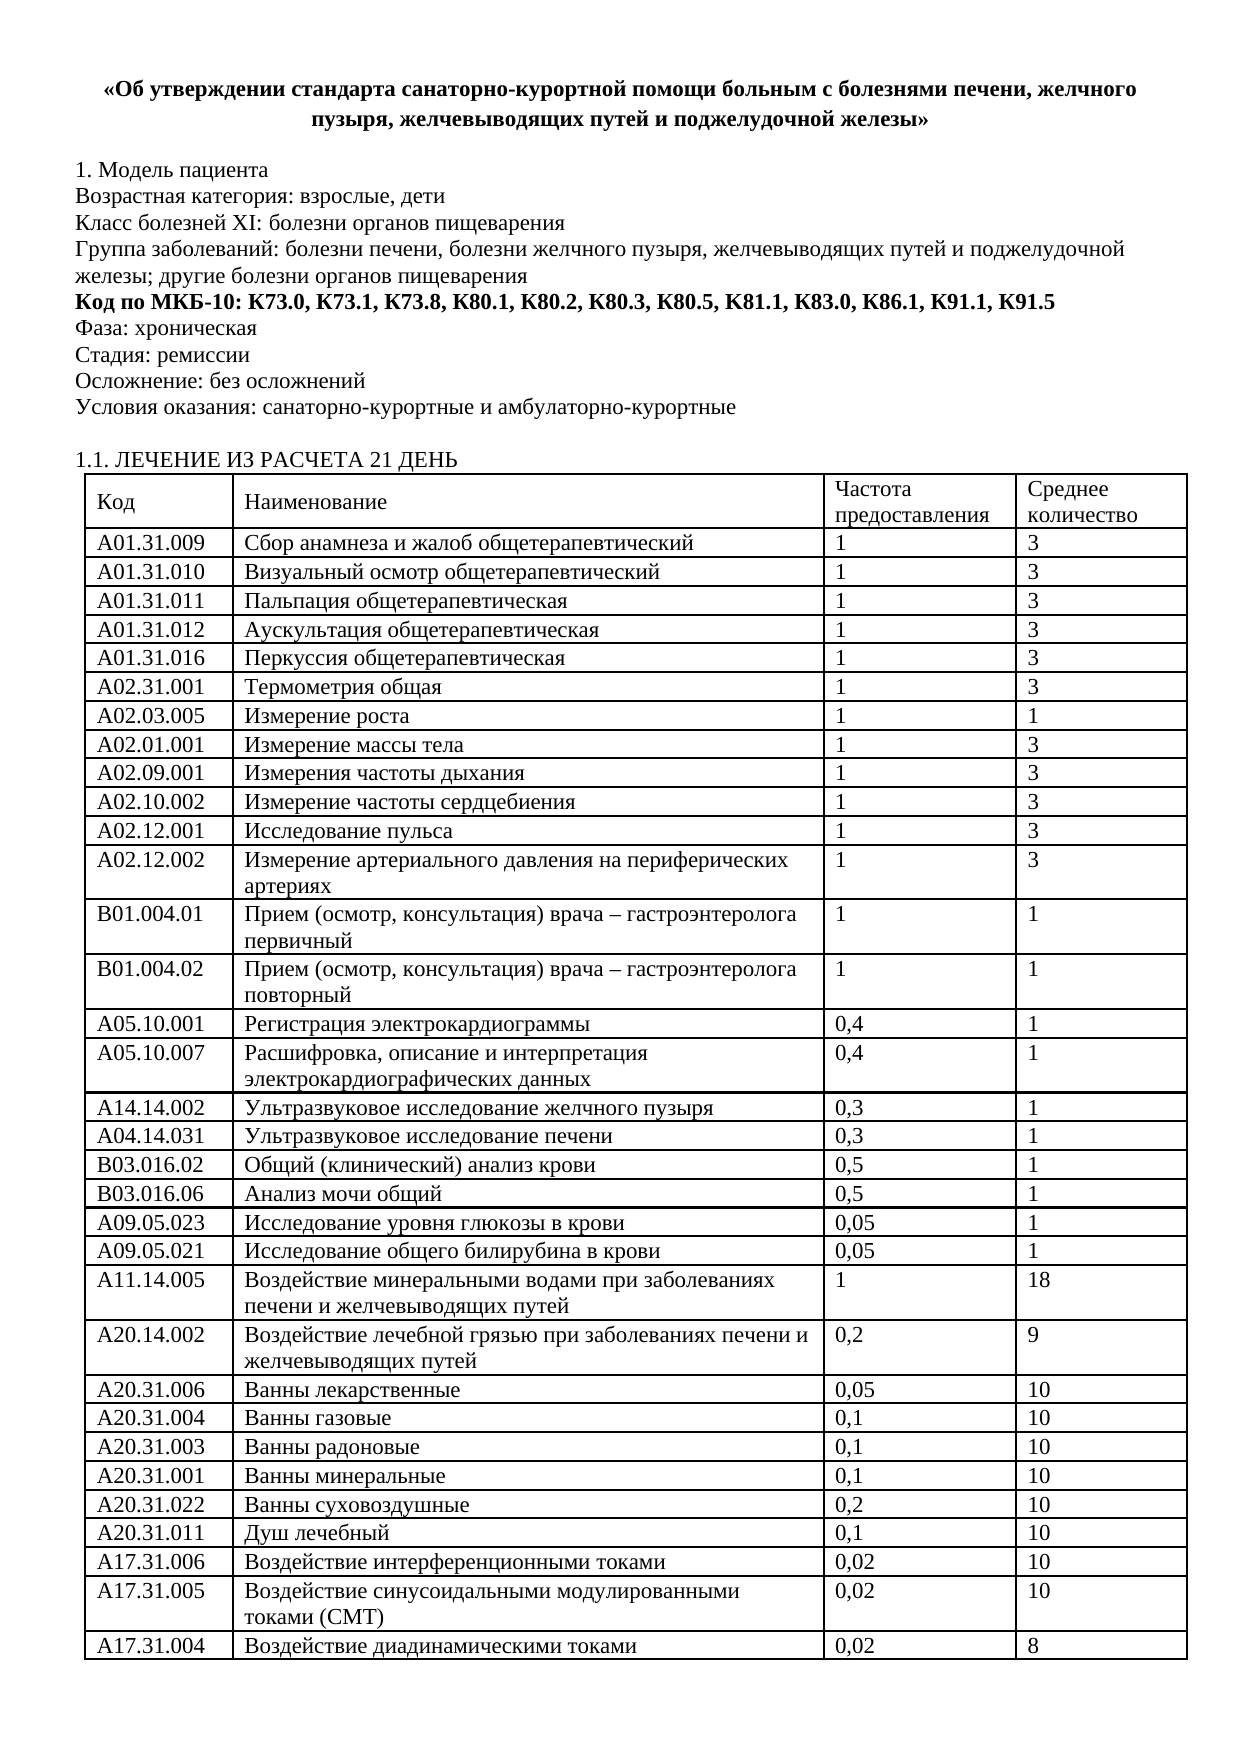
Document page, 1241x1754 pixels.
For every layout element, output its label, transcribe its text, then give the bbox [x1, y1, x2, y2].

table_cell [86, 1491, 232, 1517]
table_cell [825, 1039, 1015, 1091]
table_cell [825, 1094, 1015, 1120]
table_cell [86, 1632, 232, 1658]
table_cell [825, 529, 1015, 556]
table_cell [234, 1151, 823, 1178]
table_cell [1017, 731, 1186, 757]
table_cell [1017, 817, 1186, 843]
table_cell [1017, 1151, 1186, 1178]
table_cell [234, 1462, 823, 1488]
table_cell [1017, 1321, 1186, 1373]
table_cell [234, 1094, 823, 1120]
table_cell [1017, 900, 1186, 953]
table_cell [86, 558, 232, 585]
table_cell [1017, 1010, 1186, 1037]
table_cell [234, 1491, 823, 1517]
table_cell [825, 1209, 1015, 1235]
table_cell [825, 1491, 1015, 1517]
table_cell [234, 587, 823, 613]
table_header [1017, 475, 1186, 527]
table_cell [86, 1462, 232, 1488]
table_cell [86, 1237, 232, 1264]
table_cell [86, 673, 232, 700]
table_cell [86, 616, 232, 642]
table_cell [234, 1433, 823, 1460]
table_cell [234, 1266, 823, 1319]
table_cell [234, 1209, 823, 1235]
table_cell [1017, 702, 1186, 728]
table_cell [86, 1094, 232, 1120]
text «Об утверждении стандарта санаторно-курортной помощи больным с болезнями печени, желчного пузыря, желчевыводящих путей и поджелудочной железы» [75, 75, 1165, 132]
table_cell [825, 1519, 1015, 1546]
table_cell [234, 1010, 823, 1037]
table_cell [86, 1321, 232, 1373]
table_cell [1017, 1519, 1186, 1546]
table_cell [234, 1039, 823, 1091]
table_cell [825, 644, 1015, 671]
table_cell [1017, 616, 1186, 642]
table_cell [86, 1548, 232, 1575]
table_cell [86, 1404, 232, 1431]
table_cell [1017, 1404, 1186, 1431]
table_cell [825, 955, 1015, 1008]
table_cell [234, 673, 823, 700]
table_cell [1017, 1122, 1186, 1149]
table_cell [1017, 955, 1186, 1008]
text Группа заболеваний: болезни печени, болезни желчного пузыря, желчевыводящих путей и поджелудочной железы; другие болезни органов пищеварения [75, 235, 1165, 288]
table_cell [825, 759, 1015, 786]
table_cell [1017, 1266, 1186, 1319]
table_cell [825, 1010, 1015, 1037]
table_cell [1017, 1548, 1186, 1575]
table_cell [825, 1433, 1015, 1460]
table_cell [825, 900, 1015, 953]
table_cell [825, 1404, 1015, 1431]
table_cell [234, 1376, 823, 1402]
text Фаза: хроническая [75, 314, 1165, 341]
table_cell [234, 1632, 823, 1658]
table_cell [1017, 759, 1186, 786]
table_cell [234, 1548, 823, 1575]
text 1. Модель пациента [75, 156, 1165, 183]
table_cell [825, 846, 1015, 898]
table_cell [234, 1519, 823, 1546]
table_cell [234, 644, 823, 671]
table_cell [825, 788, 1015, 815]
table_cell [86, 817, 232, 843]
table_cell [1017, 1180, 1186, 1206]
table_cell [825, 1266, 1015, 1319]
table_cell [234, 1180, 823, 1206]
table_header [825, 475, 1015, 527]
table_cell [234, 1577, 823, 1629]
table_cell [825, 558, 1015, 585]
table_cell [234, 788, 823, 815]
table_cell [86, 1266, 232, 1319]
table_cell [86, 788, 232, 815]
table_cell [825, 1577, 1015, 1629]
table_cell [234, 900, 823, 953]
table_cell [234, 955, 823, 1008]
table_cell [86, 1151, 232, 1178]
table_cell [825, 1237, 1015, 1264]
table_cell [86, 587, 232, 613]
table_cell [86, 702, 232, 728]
text Осложнение: без осложнений [75, 367, 1165, 393]
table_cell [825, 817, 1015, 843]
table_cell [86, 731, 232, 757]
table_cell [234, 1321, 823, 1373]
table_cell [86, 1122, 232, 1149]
text Класс болезней XI: болезни органов пищеварения [75, 209, 1165, 235]
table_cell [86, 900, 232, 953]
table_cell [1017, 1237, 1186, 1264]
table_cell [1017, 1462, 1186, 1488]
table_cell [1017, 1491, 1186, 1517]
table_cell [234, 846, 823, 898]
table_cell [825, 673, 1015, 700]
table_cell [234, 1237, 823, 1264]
text Стадия: ремиссии [75, 341, 1165, 367]
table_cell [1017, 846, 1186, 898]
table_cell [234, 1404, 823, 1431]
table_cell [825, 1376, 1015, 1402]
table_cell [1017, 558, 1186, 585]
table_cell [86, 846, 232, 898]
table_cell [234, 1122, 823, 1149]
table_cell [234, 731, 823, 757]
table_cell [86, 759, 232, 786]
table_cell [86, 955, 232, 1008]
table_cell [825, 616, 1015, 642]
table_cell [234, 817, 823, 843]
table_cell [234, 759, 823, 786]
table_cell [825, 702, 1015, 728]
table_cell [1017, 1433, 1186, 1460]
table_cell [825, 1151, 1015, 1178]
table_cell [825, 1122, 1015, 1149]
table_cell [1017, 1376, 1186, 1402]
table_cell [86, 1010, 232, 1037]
text Код по МКБ-10: К73.0, К73.1, К73.8, К80.1, К80.2, К80.3, К80.5, K81.1, К83.0, К86.1, К91.1, К91.5 [75, 288, 1165, 314]
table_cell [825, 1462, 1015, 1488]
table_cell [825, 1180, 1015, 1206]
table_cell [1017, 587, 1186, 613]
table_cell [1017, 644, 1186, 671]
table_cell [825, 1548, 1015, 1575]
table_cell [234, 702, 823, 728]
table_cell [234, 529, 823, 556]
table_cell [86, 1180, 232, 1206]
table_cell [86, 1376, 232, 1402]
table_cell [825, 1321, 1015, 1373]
text Условия оказания: санаторно-курортные и амбулаторно-курортные [75, 393, 1165, 420]
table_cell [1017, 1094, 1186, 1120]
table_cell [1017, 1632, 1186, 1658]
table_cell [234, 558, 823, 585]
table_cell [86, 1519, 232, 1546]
text 1.1. ЛЕЧЕНИЕ ИЗ РАСЧЕТА 21 ДЕНЬ [75, 446, 1165, 472]
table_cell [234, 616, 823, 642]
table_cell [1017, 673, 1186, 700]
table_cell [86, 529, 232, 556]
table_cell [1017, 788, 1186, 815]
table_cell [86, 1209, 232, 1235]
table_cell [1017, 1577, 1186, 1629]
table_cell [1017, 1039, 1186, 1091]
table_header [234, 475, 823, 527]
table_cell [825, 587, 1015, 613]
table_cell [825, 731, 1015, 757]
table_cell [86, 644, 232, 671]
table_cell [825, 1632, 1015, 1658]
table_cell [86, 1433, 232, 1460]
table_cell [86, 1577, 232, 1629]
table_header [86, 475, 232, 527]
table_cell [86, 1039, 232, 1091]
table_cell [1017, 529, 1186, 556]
text Возрастная категория: взрослые, дети [75, 183, 1165, 209]
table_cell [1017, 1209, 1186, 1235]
